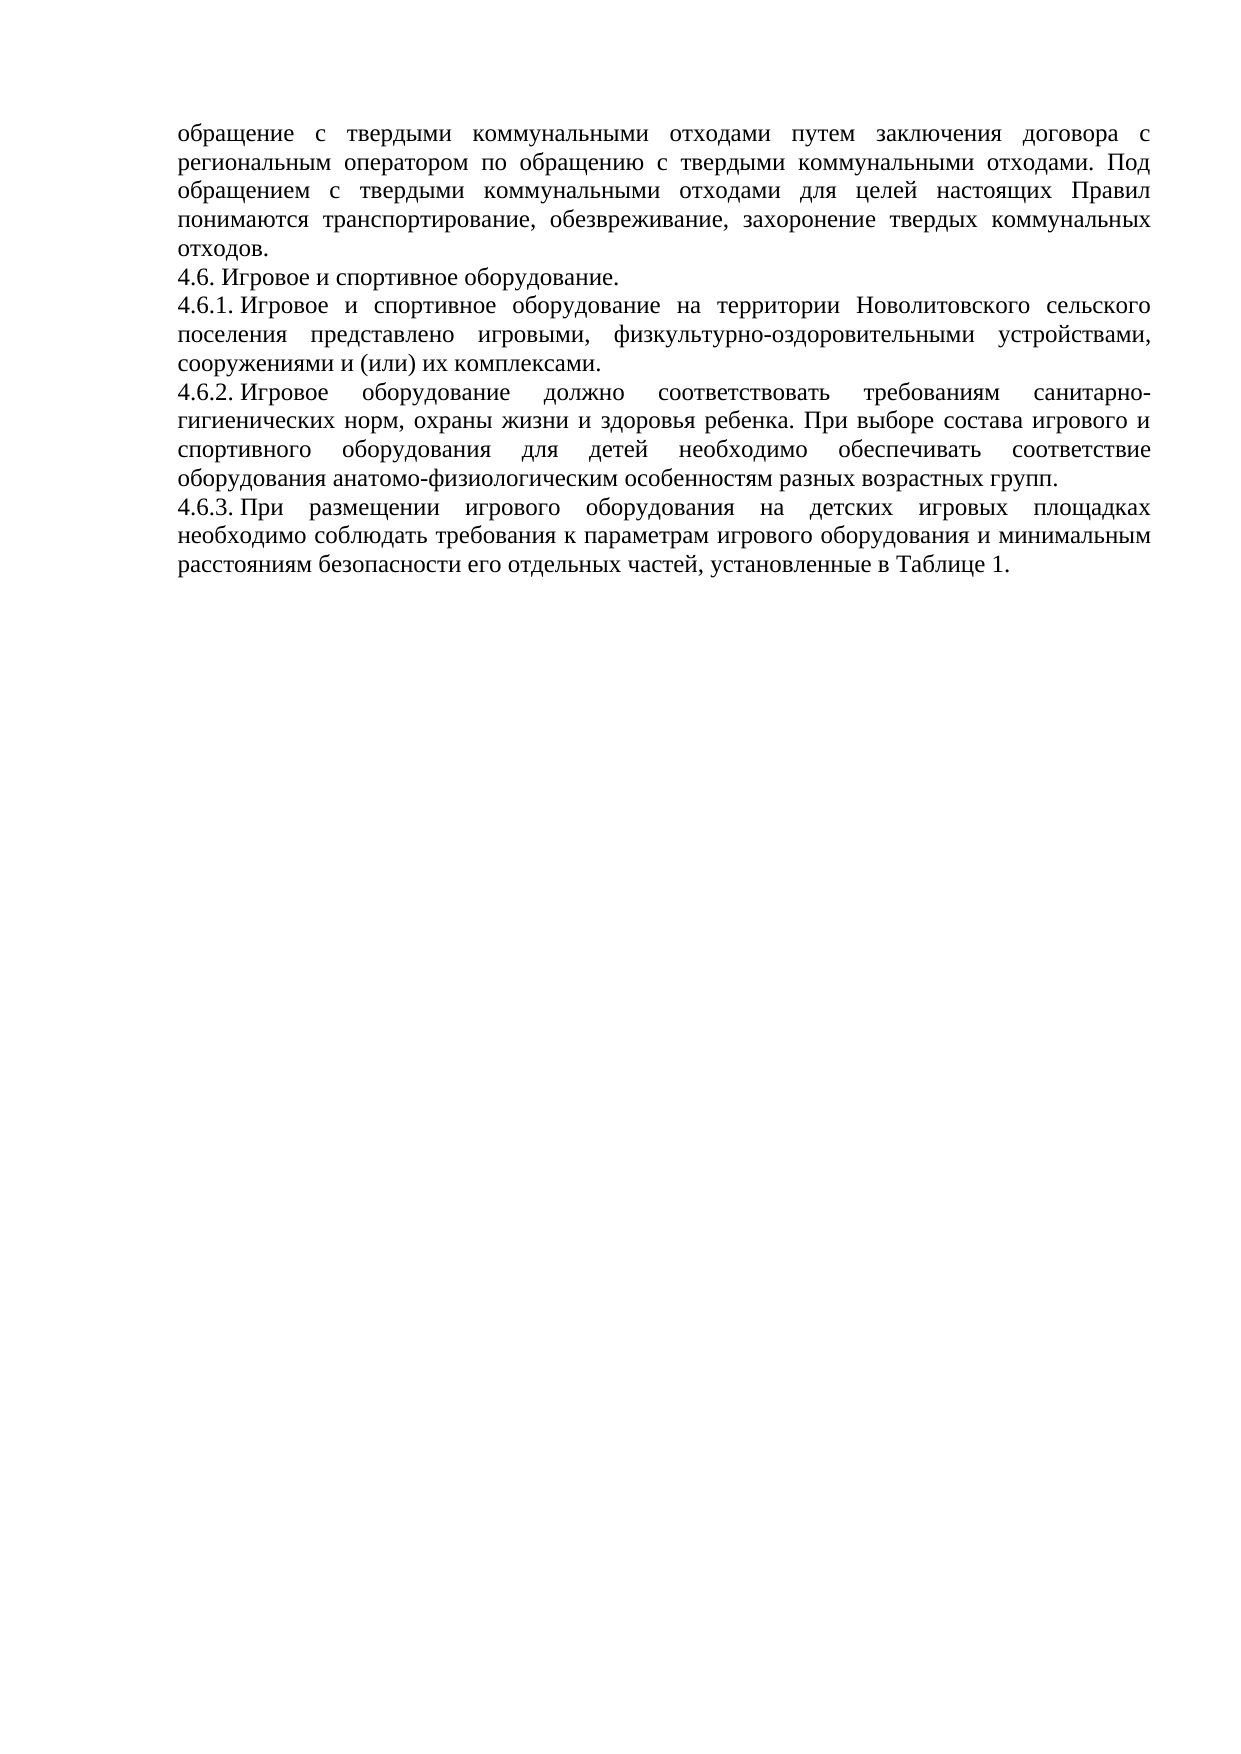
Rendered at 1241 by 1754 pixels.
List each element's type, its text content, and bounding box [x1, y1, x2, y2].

text 4.6.1. Игровое и спортивное оборудование на территории Новолитовского сельского поселения представлено игровыми, физкультурно-оздоровительными устройствами, сооружениями и (или) их комплексами. [177, 291, 1152, 377]
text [177, 118, 1152, 262]
text 4.6. Игровое и спортивное оборудование. [177, 262, 1152, 291]
text 4.6.2. Игровое оборудование должно соответствовать требованиям санитарно-гигиенических норм, охраны жизни и здоровья ребенка. При выборе состава игрового и спортивного оборудования для детей необходимо обеспечивать соответствие оборудования анатомо-физиологическим особенностям разных возрастных групп. [177, 377, 1152, 492]
text 4.6.3. При размещении игрового оборудования на детских игровых площадках необходимо соблюдать требования к параметрам игрового оборудования и минимальным расстояниям безопасности его отдельных частей, установленные в Таблице 1. [177, 492, 1152, 578]
